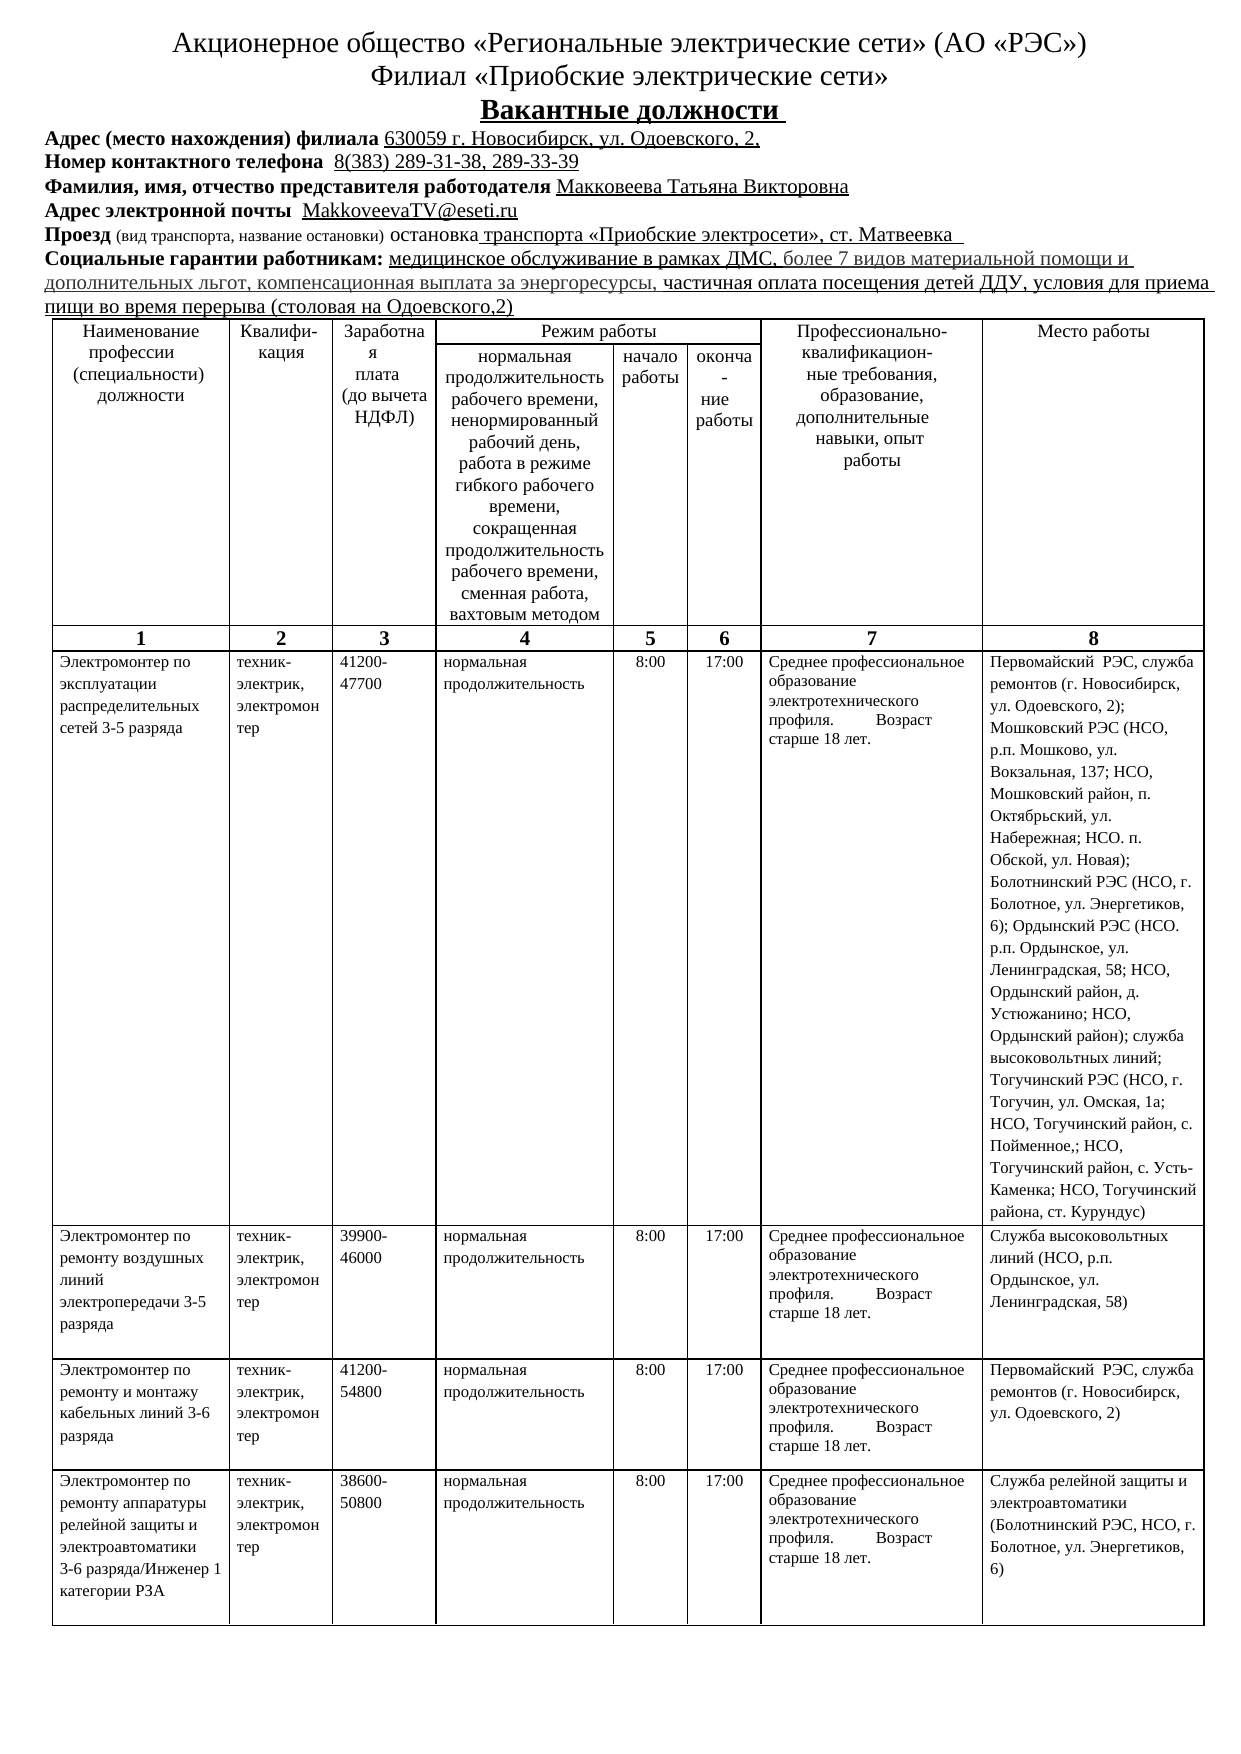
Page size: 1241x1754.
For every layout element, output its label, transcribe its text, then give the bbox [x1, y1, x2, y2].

text Номер контактного телефона 8(383) 289-31-38, 289-33-39 [44, 149, 1215, 173]
table_cell 17:00 [688, 1226, 760, 1358]
text Акционерное общество «Региональные электрические сети» (АО «РЭС») [44, 25, 1215, 58]
text Вакантные должности [44, 92, 1215, 125]
table_header Заработная плата (до вычета НДФЛ) [333, 320, 435, 625]
table_cell нормальная продолжительность [437, 1360, 613, 1469]
text Филиал «Приобские электрические сети» [44, 58, 1215, 92]
table_cell 17:00 [688, 1360, 760, 1469]
table_cell 6 [688, 626, 760, 650]
table_cell 41200-54800 [333, 1360, 435, 1469]
table_cell 39900-46000 [333, 1226, 435, 1358]
table_cell 2 [230, 626, 332, 650]
table_cell 4 [437, 626, 613, 650]
table_header Квалифи- кация [230, 320, 332, 625]
table_cell Электромонтер по ремонту аппаратуры релейной защиты и электроавтоматики 3-6 разряда/Инженер 1 категории РЗА [53, 1471, 229, 1624]
table_header Режим работы [437, 320, 760, 343]
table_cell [437, 1471, 613, 1624]
table_cell 8:00 [614, 1471, 687, 1624]
table_cell 41200-47700 [333, 652, 435, 1224]
table_cell Служба высоковольтных линий (НСО, р.п. Ордынское, ул. Ленинградская, 58) [983, 1226, 1203, 1358]
text Адрес (место нахождения) филиала 630059 г. Новосибирск, ул. Одоевского, 2, [44, 125, 1215, 149]
table_cell 8:00 [614, 652, 687, 1224]
table_cell 8:00 [614, 1226, 687, 1358]
table_header Место работы [983, 320, 1203, 625]
table_cell 38600-50800 [333, 1471, 435, 1624]
table_cell нормальная продолжительность рабочего времени, ненормированный рабочий день, работа в режиме гибкого рабочего времени, сокращенная продолжительность рабочего времени, сменная работа, вахтовым методом [437, 345, 613, 625]
table_cell Среднее профессиональное образование электротехнического профиля. Возраст старше 18 лет. [762, 652, 982, 1224]
table_cell техник-электрик, электромонтер [230, 1226, 332, 1358]
table_cell Служба релейной защиты и электроавтоматики (Болотнинский РЭС, НСО, г. Болотное, ул. Энергетиков, 6) [983, 1471, 1203, 1624]
table_cell оконча- ние работы [688, 345, 760, 625]
table_cell Электромонтер по ремонту и монтажу кабельных линий 3-6 разряда [53, 1360, 229, 1469]
table_cell 7 [762, 626, 982, 650]
text Фамилия, имя, отчество представителя работодателя Макковеева Татьяна Викторовна [44, 173, 1215, 198]
table_cell 3 [333, 626, 435, 650]
table_cell Среднее профессиональное образование электротехнического профиля. Возраст старше 18 лет. [762, 1226, 982, 1358]
table_cell 17:00 [688, 1471, 760, 1624]
text Социальные гарантии работникам: медицинское обслуживание в рамках ДМС, более 7 видов материальной помощи и дополнительных льгот, компенсационная выплата за энергоресурсы, частичная оплата посещения детей ДДУ, условия для приема пищи во время перерыва (столовая на Одоевского,2) [44, 246, 1215, 291]
table_header Профессионально-квалификацион- ные требования, образование, дополнительные навыки, опыт работы [762, 320, 982, 625]
table_cell Электромонтер по эксплуатации распределительных сетей 3-5 разряда [53, 652, 229, 1224]
table_cell Первомайский РЭС, служба ремонтов (г. Новосибирск, ул. Одоевского, 2) [983, 1360, 1203, 1469]
table_header Наименование профессии (специальности) должности [53, 320, 229, 625]
table_cell Первомайский РЭС, служба ремонтов (г. Новосибирск, ул. Одоевского, 2); Мошковский РЭС (НСО, р.п. Мошково, ул. Вокзальная, 137; НСО, Мошковский район, п. Октябрьский, ул. Набережная; НСО. п. Обской, ул. Новая); Болотнинский РЭС (НСО, г. Болотное, ул. Энергетиков, 6); Ордынский РЭС (НСО. р.п. Ордынское, ул. Ленинградская, 58; НСО, Ордынский район, д. Устюжанино; НСО, Ордынский район); служба высоковольтных линий; Тогучинский РЭС (НСО, г. Тогучин, ул. Омская, 1а; НСО, Тогучинский район, с. Пойменное,; НСО, Тогучинский район, с. Усть-Каменка; НСО, Тогучинский района, ст. Курундус) [983, 652, 1203, 1224]
table_cell нормальная продолжительность [437, 1226, 613, 1358]
table_cell техник-электрик, электромонтер [230, 1360, 332, 1469]
table_cell 17:00 [688, 652, 760, 1224]
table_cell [762, 1471, 982, 1624]
table_cell Электромонтер по ремонту воздушных линий электропередачи 3-5 разряда [53, 1226, 229, 1358]
table_cell 8:00 [614, 1360, 687, 1469]
table_cell нормальная продолжительность [437, 652, 613, 1224]
text Проезд (вид транспорта, название остановки) остановка транспорта «Приобские электросети», ст. Матвеевка [44, 222, 1215, 246]
text Адрес электронной почты MakkoveevaTV@eseti.ru [44, 198, 1215, 222]
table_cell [230, 1471, 332, 1624]
table_cell 8 [983, 626, 1203, 650]
table_cell 5 [614, 626, 687, 650]
table_cell начало работы [614, 345, 687, 625]
text Социальные гарантии работникам: медицинское обслуживание в рамках ДМС, более 7 видов материальной помощи и дополнительных льгот, компенсационная выплата за энергоресурсы, частичная оплата посещения детей ДДУ, условия для приема пищи во время перерыва (столовая на Одоевского,2) [44, 292, 1215, 318]
table_cell техник-электрик, электромонтер [230, 652, 332, 1224]
table_cell Среднее профессиональное образование электротехнического профиля. Возраст старше 18 лет. [762, 1360, 982, 1469]
table_cell 1 [53, 626, 229, 650]
